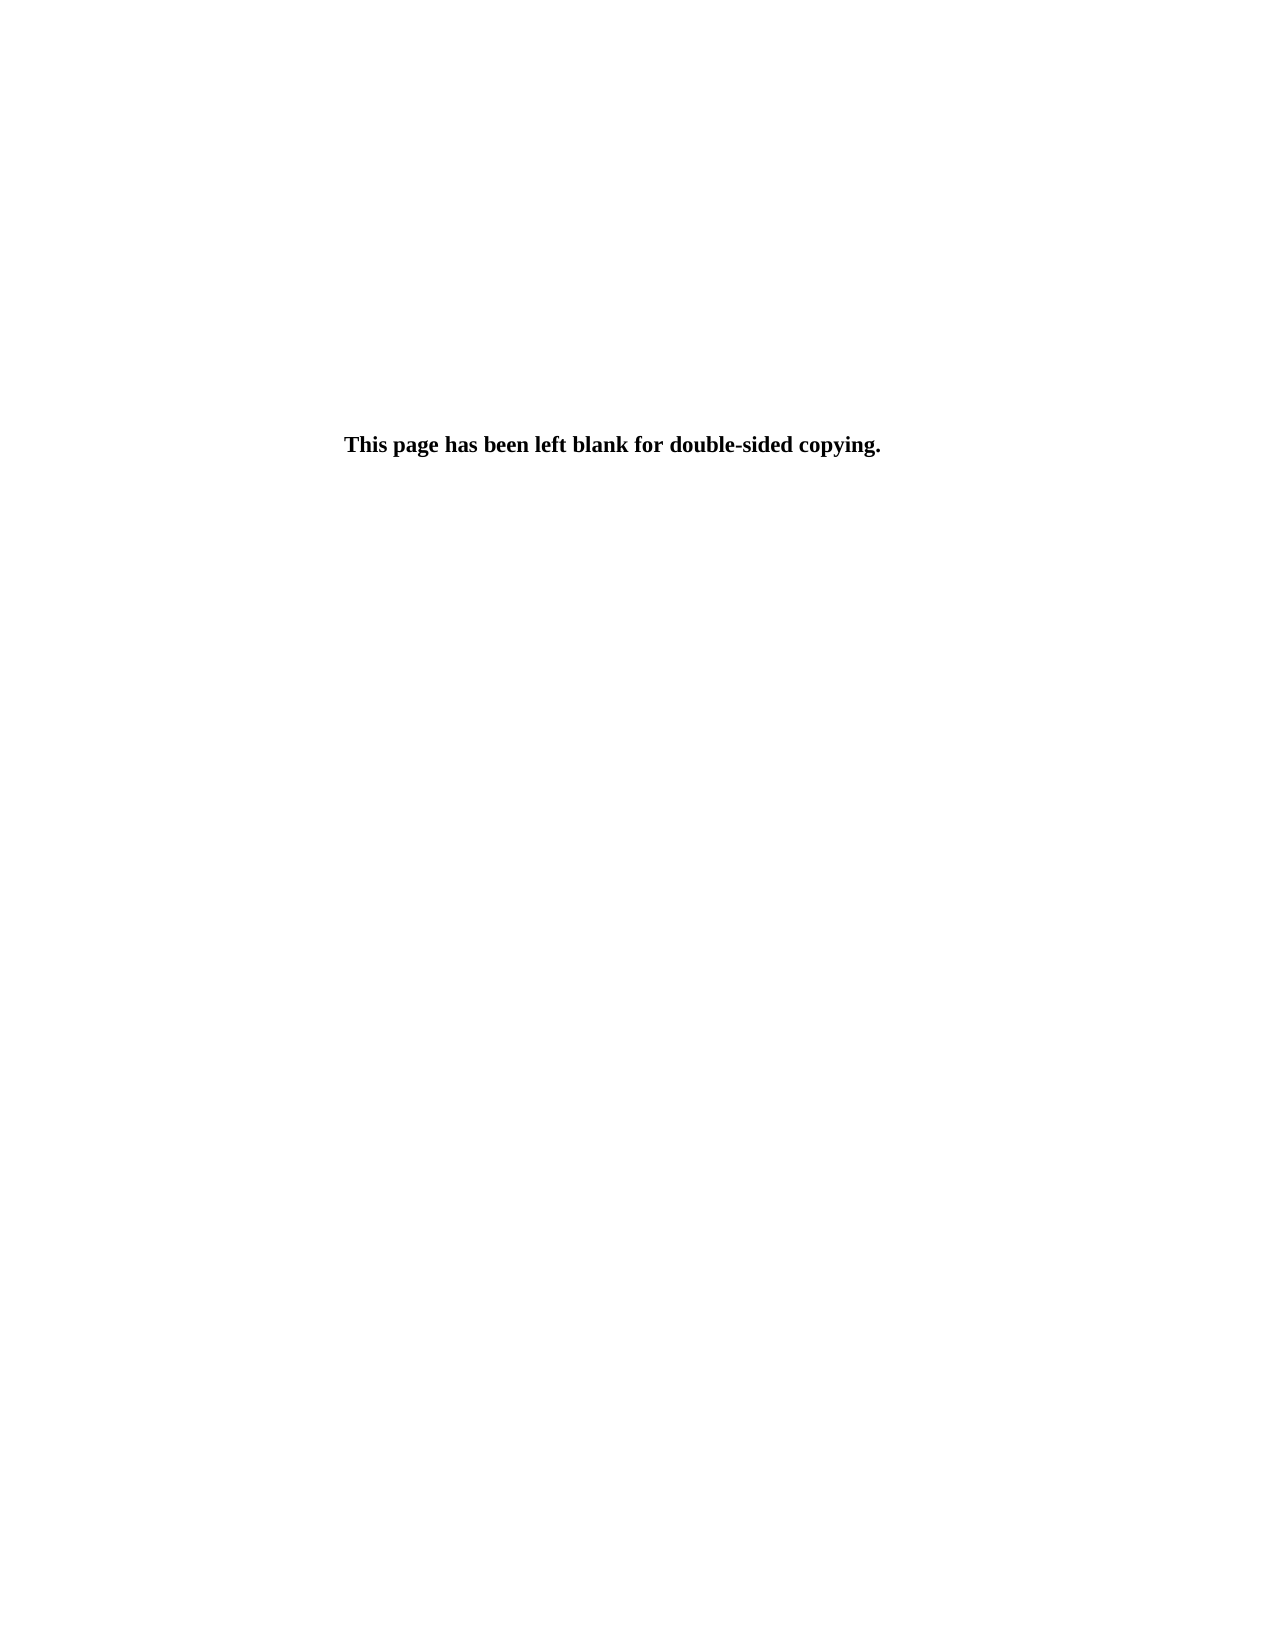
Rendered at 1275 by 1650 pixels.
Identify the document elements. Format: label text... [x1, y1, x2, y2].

text This page has been left blank for double-sided copying. [344, 431, 1096, 458]
